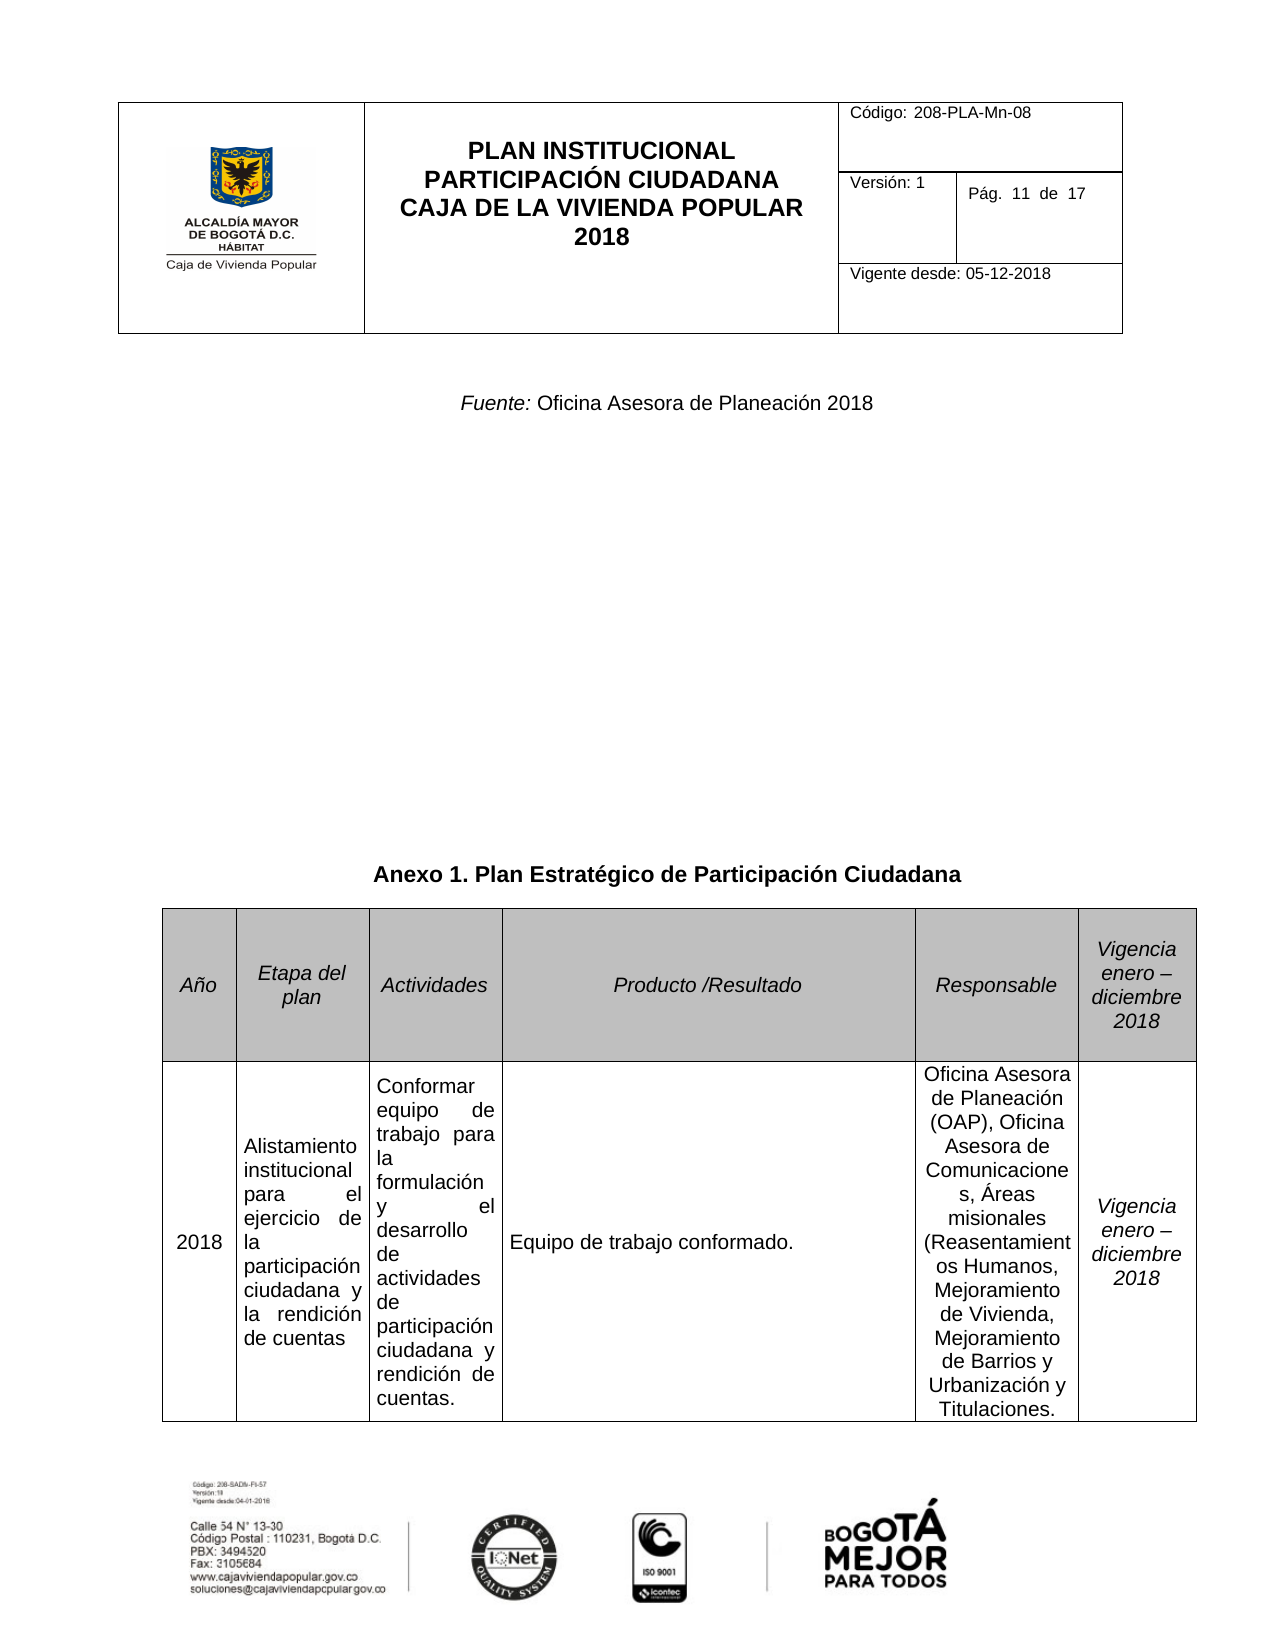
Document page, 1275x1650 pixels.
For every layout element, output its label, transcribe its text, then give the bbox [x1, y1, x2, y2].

table_cell Conformar equipo de trabajo para la formulación y el desarrollo de actividades de participación ciudadana y rendición de cuentas. [370, 1062, 502, 1421]
text Anexo 1. Plan Estratégico de Participación Ciudadana [177, 861, 1157, 887]
table_header Etapa del plan [237, 909, 369, 1061]
picture [166, 147, 317, 271]
table_cell Equipo de trabajo conformado. [503, 1062, 915, 1421]
table_header Responsable [916, 909, 1078, 1061]
table_cell 2018 [163, 1062, 236, 1421]
text Fuente: Oficina Asesora de Planeación 2018 [177, 391, 1157, 415]
table_cell Alistamiento institucional para el ejercicio de la participación ciudadana y la rendición de cuentas [237, 1062, 369, 1421]
table_header Vigencia enero – diciembre 2018 [1079, 909, 1196, 1061]
table_header Actividades [370, 909, 502, 1061]
table_header Año [163, 909, 236, 1061]
table_header Producto /Resultado [503, 909, 915, 1061]
table_cell Oficina Asesora de Planeación (OAP), Oficina Asesora de Comunicaciones, Áreas misionales (Reasentamientos Humanos, Mejoramiento de Vivienda, Mejoramiento de Barrios y Urbanización y Titulaciones. [916, 1062, 1078, 1421]
table_cell Vigencia enero – diciembre 2018 [1079, 1062, 1196, 1421]
picture [128, 1465, 1029, 1650]
